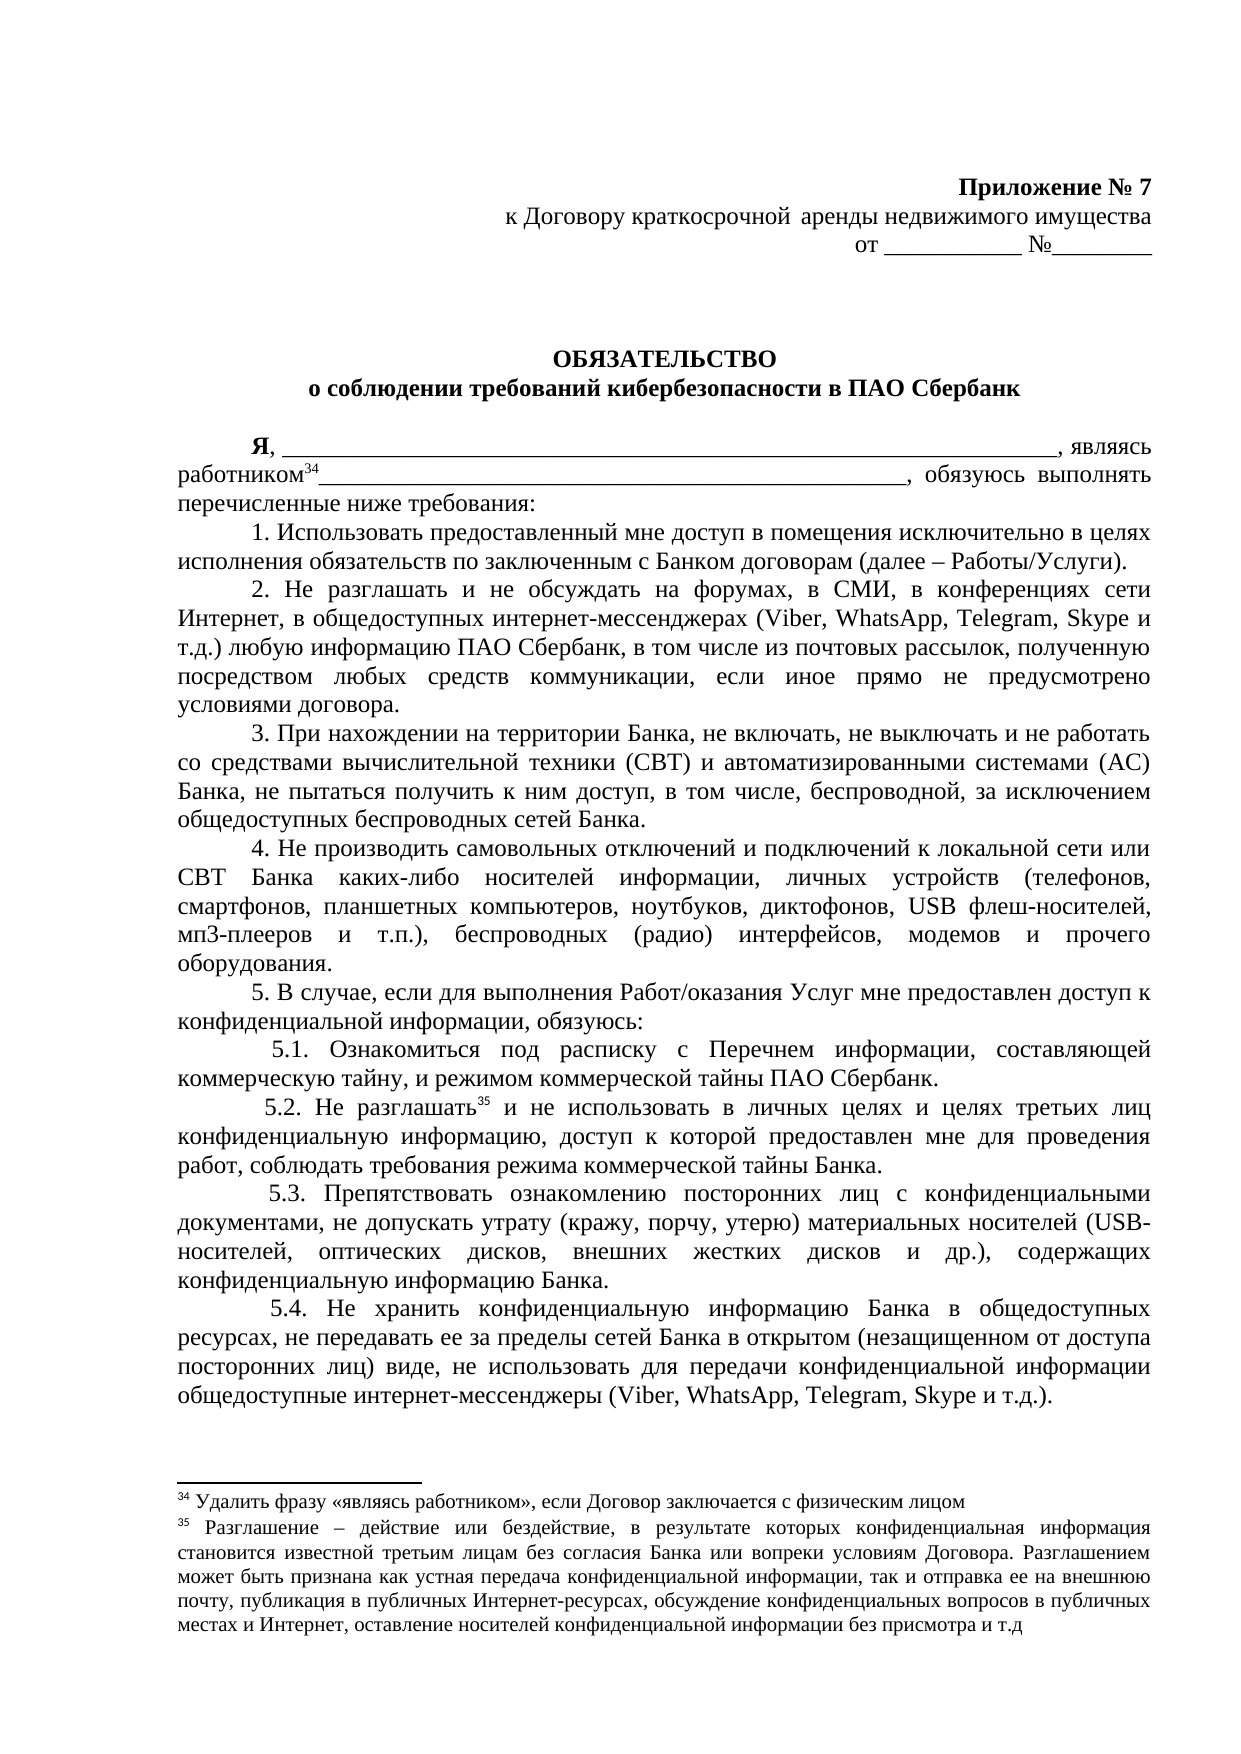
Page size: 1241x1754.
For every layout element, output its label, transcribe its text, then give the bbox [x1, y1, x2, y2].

list Приложение № 7 [251, 172, 1152, 201]
text Я, ______________________________________________________________, являясь работником_______________________________________________, обязуюсь выполнять перечисленные ниже требования: [177, 431, 1152, 517]
text 5.4. Не хранить конфиденциальную информацию Банка в общедоступных ресурсах, не передавать ее за пределы сетей Банка в открытом (незащищенном от доступа посторонних лиц) виде, не использовать для передачи конфиденциальной информации общедоступные интернет-мессенджеры (Viber, WhatsApp, Telegram, Skype и т.д.). [177, 1293, 1152, 1408]
text 1. Использовать предоставленный мне доступ в помещения исключительно в целях исполнения обязательств по заключенным с Банком договорам (далее – Работы/Услуги). [177, 517, 1152, 574]
text 3. При нахождении на территории Банка, не включать, не выключать и не работать со средствами вычислительной техники (СВТ) и автоматизированными системами (АС) Банка, не пытаться получить к ним доступ, в том числе, беспроводной, за исключением общедоступных беспроводных сетей Банка. [177, 718, 1152, 833]
text 4. Не производить самовольных отключений и подключений к локальной сети или СВТ Банка каких-либо носителей информации, личных устройств (телефонов, смартфонов, планшетных компьютеров, ноутбуков, диктофонов, USB флеш-носителей, мп3-плееров и т.п.), беспроводных (радио) интерфейсов, модемов и прочего оборудования. [177, 833, 1152, 977]
text к Договору краткосрочной аренды недвижимого имущества [177, 201, 1152, 229]
text 5. В случае, если для выполнения Работ/оказания Услуг мне предоставлен доступ к конфиденциальной информации, обязуюсь: [177, 977, 1152, 1034]
text о соблюдении требований кибербезопасности в ПАО Сбербанк [177, 373, 1152, 402]
text 2. Не разглашать и не обсуждать на форумах, в СМИ, в конференциях сети Интернет, в общедоступных интернет-мессенджерах (Viber, WhatsApp, Telegram, Skype и т.д.) любую информацию ПАО Сбербанк, в том числе из почтовых рассылок, полученную посредством любых средств коммуникации, если иное прямо не предусмотрено условиями договора. [177, 574, 1152, 718]
text от ___________ №________ [177, 229, 1152, 258]
text ОБЯЗАТЕЛЬСТВО [177, 344, 1152, 373]
text 5.3. Препятствовать ознакомлению посторонних лиц с конфиденциальными документами, не допускать утрату (кражу, порчу, утерю) материальных носителей (USB-носителей, оптических дисков, внешних жестких дисков и др.), содержащих конфиденциальную информацию Банка. [177, 1178, 1152, 1293]
text 5.1. Ознакомиться под расписку с Перечнем информации, составляющей коммерческую тайну, и режимом коммерческой тайны ПАО Сбербанк. [177, 1034, 1152, 1092]
text 5.2. Не разглашать и не использовать в личных целях и целях третьих лиц конфиденциальную информацию, доступ к которой предоставлен мне для проведения работ, соблюдать требования режима коммерческой тайны Банка. [177, 1092, 1152, 1178]
